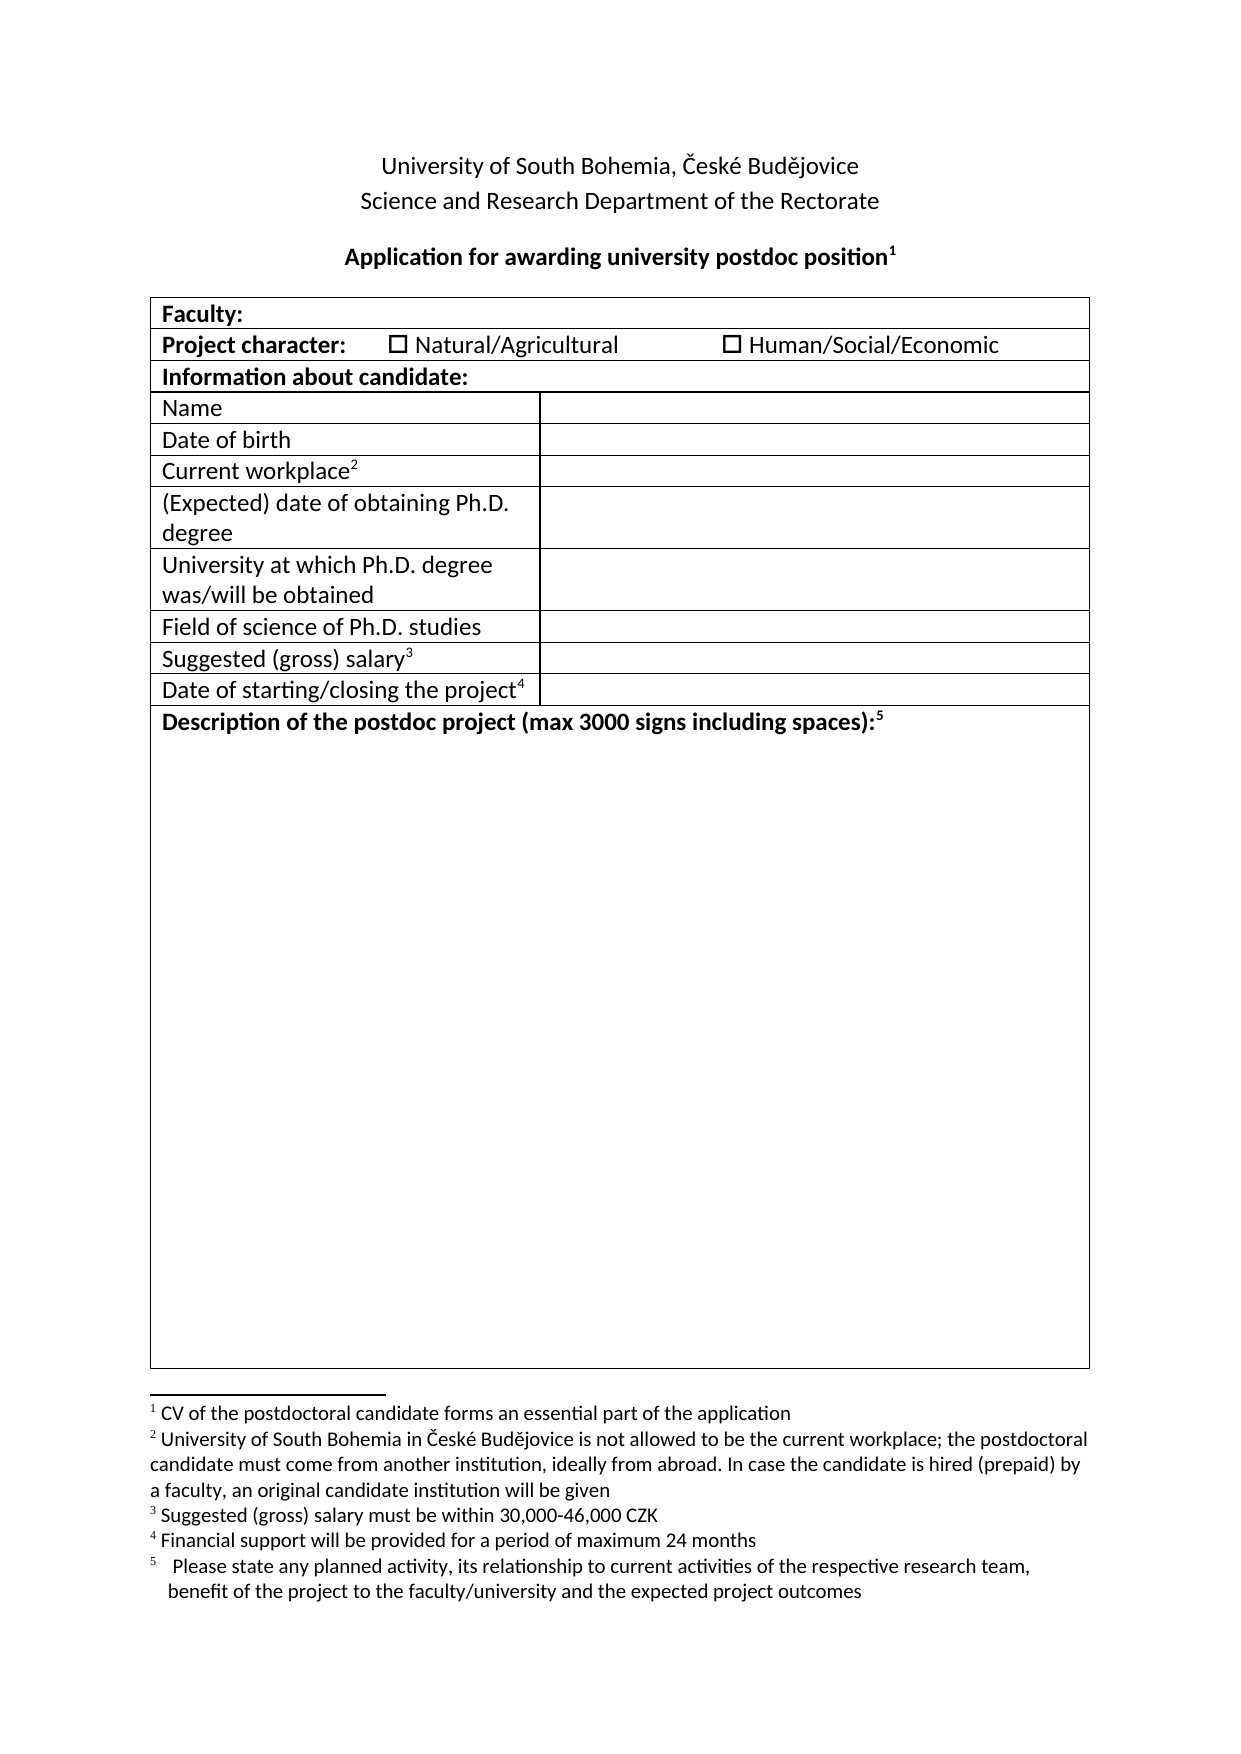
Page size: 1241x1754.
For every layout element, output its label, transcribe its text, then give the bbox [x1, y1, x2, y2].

table_cell (Expected) date of obtaining Ph.D. degree [151, 487, 539, 548]
text Application for awarding university postdoc position [150, 241, 1090, 271]
table_cell Project character: Natural/Agricultural Human/Social/Economic [151, 329, 1089, 360]
table_cell [541, 393, 1089, 423]
table_cell Field of science of Ph.D. studies [151, 611, 539, 642]
table_cell Date of birth [151, 424, 539, 454]
table_header Faculty: [151, 298, 1089, 328]
table_cell [541, 456, 1089, 486]
table_cell [541, 424, 1089, 454]
text University of South Bohemia, České Budějovice Science and Research Department of the Rectorate [150, 150, 1090, 216]
table_cell Current workplace [151, 456, 539, 486]
table_cell [541, 487, 1089, 548]
table_cell Information about candidate: [151, 361, 1089, 391]
table_cell [541, 549, 1089, 610]
table_cell [541, 643, 1089, 673]
table_cell [541, 674, 1089, 705]
table_cell University at which Ph.D. degree was/will be obtained [151, 549, 539, 610]
table_cell Description of the postdoc project (max 3000 signs including spaces): [151, 706, 1089, 1367]
table_cell Date of starting/closing the project [151, 674, 539, 705]
table_cell Suggested (gross) salary [151, 643, 539, 673]
table_cell Name [151, 393, 539, 423]
table_cell [541, 611, 1089, 642]
